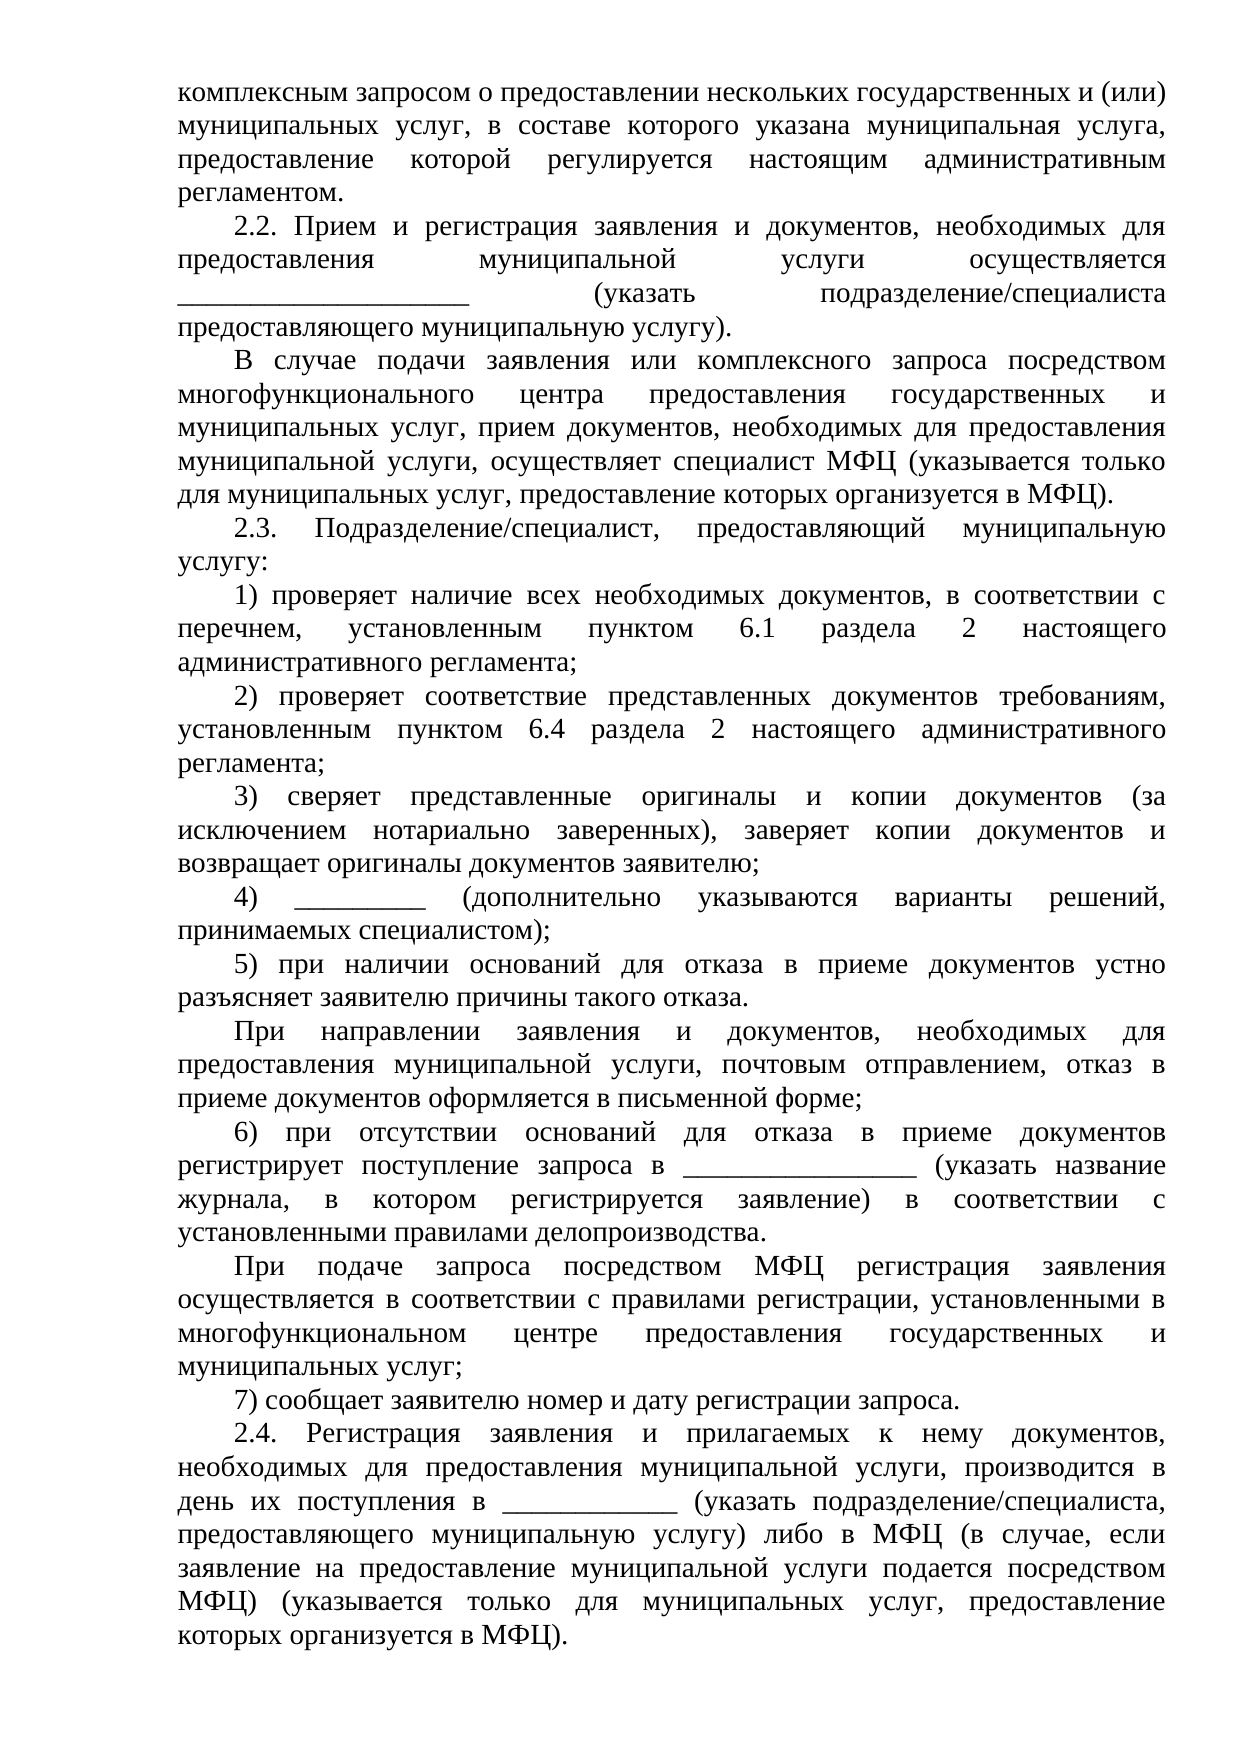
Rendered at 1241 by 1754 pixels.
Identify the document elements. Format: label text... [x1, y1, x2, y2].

text 7) сообщает заявителю номер и дату регистрации запроса. [177, 1382, 1167, 1416]
text При подаче запроса посредством МФЦ регистрация заявления осуществляется в соответствии с правилами регистрации, установленными в многофункциональном центре предоставления государственных и муниципальных услуг; [177, 1248, 1167, 1382]
text 2.3. Подразделение/специалист, предоставляющий муниципальную услугу: [177, 510, 1167, 577]
text 2) проверяет соответствие представленных документов требованиям, установленным пунктом 6.4 раздела 2 настоящего административного регламента; [177, 678, 1167, 778]
text 5) при наличии оснований для отказа в приеме документов устно разъясняет заявителю причины такого отказа. [177, 946, 1167, 1013]
text В случае подачи заявления или комплексного запроса посредством многофункционального центра предоставления государственных и муниципальных услуг, прием документов, необходимых для предоставления муниципальной услуги, осуществляет специалист МФЦ (указывается только для муниципальных услуг, предоставление которых организуется в МФЦ). [177, 342, 1167, 510]
text 3) сверяет представленные оригиналы и копии документов (за исключением нотариально заверенных), заверяет копии документов и возвращает оригиналы документов заявителю; [177, 778, 1167, 879]
text 1) проверяет наличие всех необходимых документов, в соответствии с перечнем, установленным пунктом 6.1 раздела 2 настоящего административного регламента; [177, 577, 1167, 678]
text 2.2. Прием и регистрация заявления и документов, необходимых для предоставления муниципальной услуги осуществляется ____________________ (указать подразделение/специалиста предоставляющего муниципальную услугу). [177, 208, 1167, 342]
text 2.4. Регистрация заявления и прилагаемых к нему документов, необходимых для предоставления муниципальной услуги, производится в день их поступления в ____________ (указать подразделение/специалиста, предоставляющего муниципальную услугу) либо в МФЦ (в случае, если заявление на предоставление муниципальной услуги подается посредством МФЦ) (указывается только для муниципальных услуг, предоставление которых организуется в МФЦ). [177, 1416, 1167, 1650]
text 6) при отсутствии оснований для отказа в приеме документов регистрирует поступление запроса в ________________ (указать название журнала, в котором регистрируется заявление) в соответствии с установленными правилами делопроизводства. [177, 1114, 1167, 1248]
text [177, 74, 1167, 208]
text 4) _________ (дополнительно указываются варианты решений, принимаемых специалистом); [177, 879, 1167, 946]
text При направлении заявления и документов, необходимых для предоставления муниципальной услуги, почтовым отправлением, отказ в приеме документов оформляется в письменной форме; [177, 1013, 1167, 1114]
